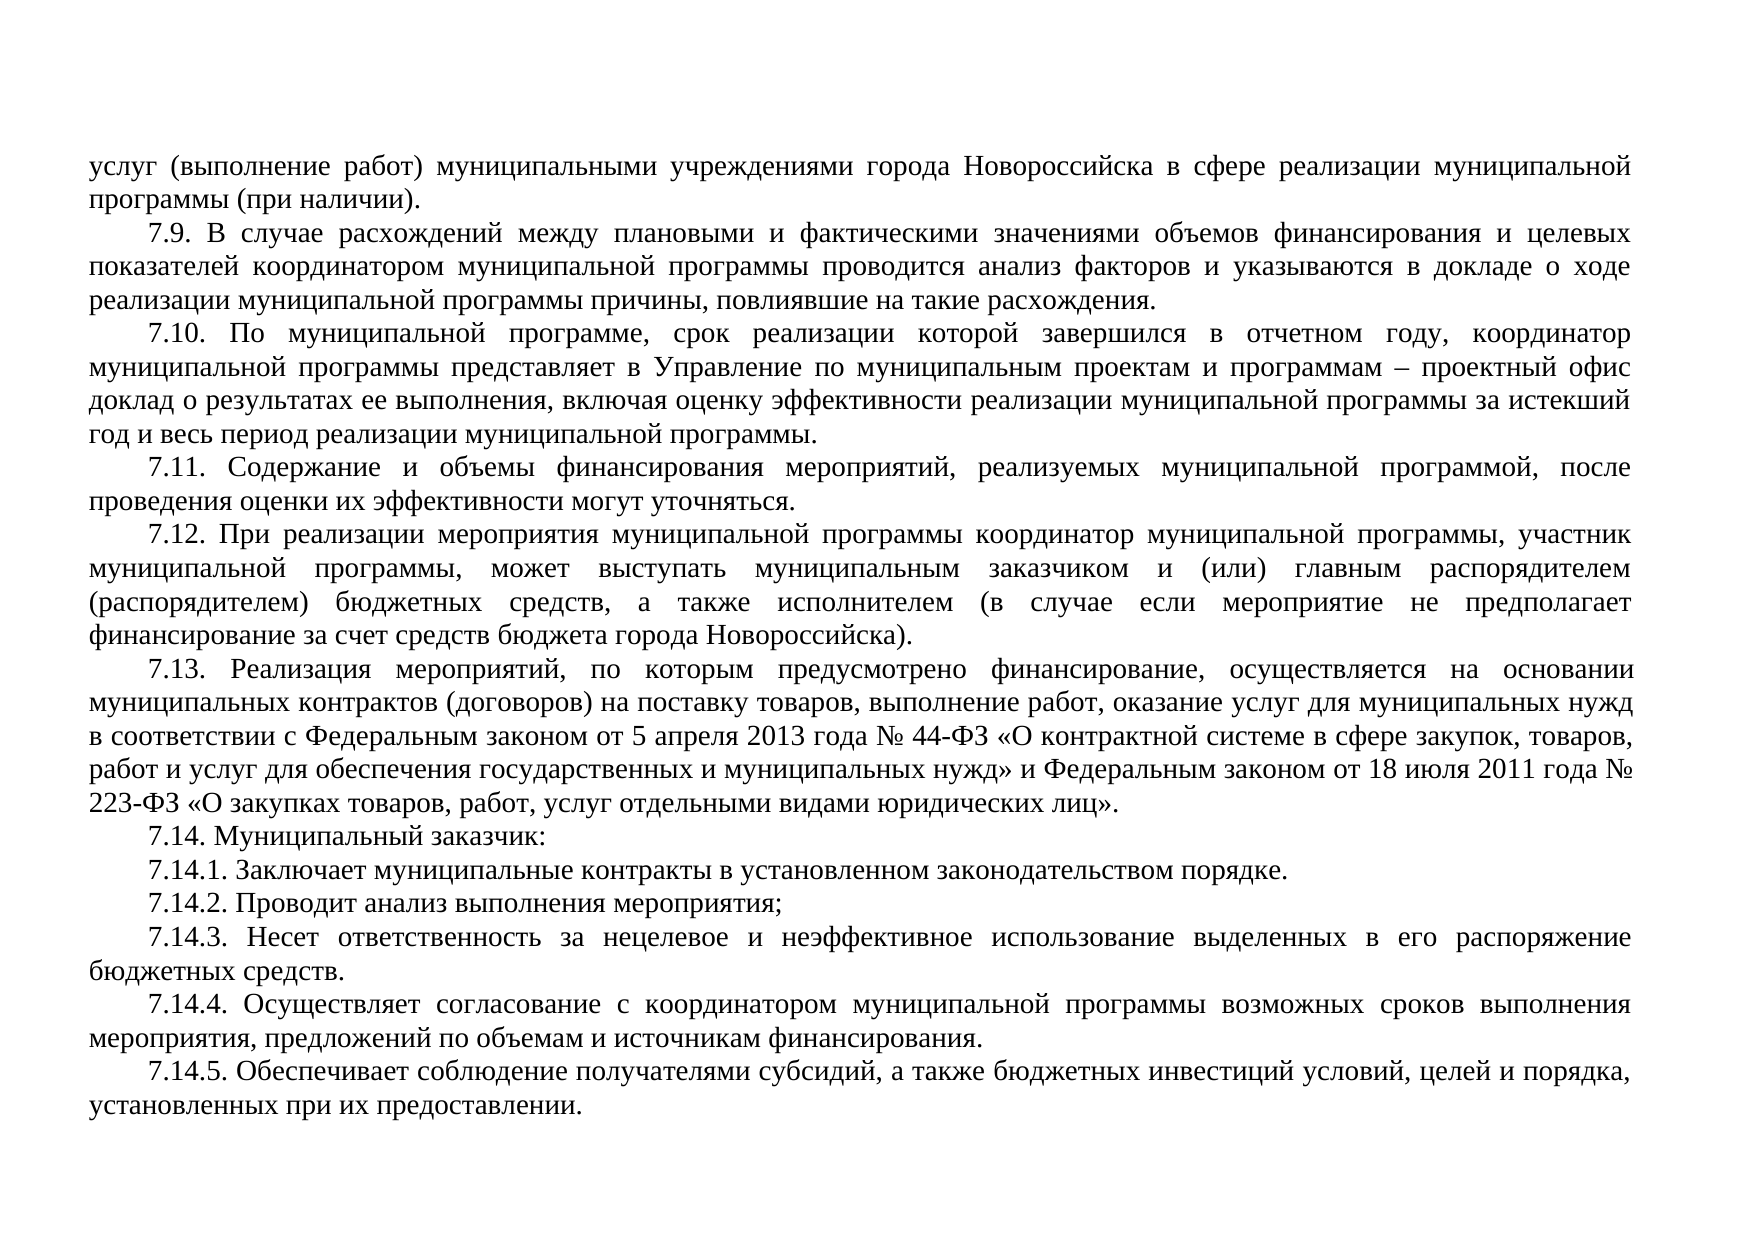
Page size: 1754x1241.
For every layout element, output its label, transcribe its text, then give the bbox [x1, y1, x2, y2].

text 7.13. Реализация мероприятий, по которым предусмотрено финансирование, осуществляется на основании муниципальных контрактов (договоров) на поставку товаров, выполнение работ, оказание услуг для муниципальных нужд в соответствии с Федеральным законом от 5 апреля 2013 года № 44-ФЗ «О контрактной системе в сфере закупок, товаров, работ и услуг для обеспечения государственных и муниципальных нужд» и Федеральным законом от 18 июля 2011 года № 223-ФЗ «О закупках товаров, работ, услуг отдельными видами юридических лиц». [88, 651, 1636, 818]
text 7.14.5. Обеспечивает соблюдение получателями субсидий, а также бюджетных инвестиций условий, целей и порядка, установленных при их предоставлении. [88, 1053, 1633, 1120]
text 7.11. Содержание и объемы финансирования мероприятий, реализуемых муниципальной программой, после проведения оценки их эффективности могут уточняться. [88, 449, 1633, 517]
text 7.14.2. Проводит анализ выполнения мероприятия; [88, 886, 1633, 919]
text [88, 148, 1633, 215]
text 7.14. Муниципальный заказчик: [88, 818, 1633, 852]
text 7.9. В случае расхождений между плановыми и фактическими значениями объемов финансирования и целевых показателей координатором муниципальной программы проводится анализ факторов и указываются в докладе о ходе реализации муниципальной программы причины, повлиявшие на такие расхождения. [88, 215, 1633, 315]
text 7.12. При реализации мероприятия муниципальной программы координатор муниципальной программы, участник муниципальной программы, может выступать муниципальным заказчиком и (или) главным распорядителем (распорядителем) бюджетных средств, а также исполнителем (в случае если мероприятие не предполагает финансирование за счет средств бюджета города Новороссийска). [88, 517, 1633, 651]
text 7.14.1. Заключает муниципальные контракты в установленном законодательством порядке. [88, 852, 1633, 886]
text 7.14.4. Осуществляет согласование с координатором муниципальной программы возможных сроков выполнения мероприятия, предложений по объемам и источникам финансирования. [88, 986, 1633, 1053]
text 7.10. По муниципальной программе, срок реализации которой завершился в отчетном году, координатор муниципальной программы представляет в Управление по муниципальным проектам и программам – проектный офис доклад о результатах ее выполнения, включая оценку эффективности реализации муниципальной программы за истекший год и весь период реализации муниципальной программы. [88, 315, 1633, 449]
text 7.14.3. Несет ответственность за нецелевое и неэффективное использование выделенных в его распоряжение бюджетных средств. [88, 919, 1633, 986]
